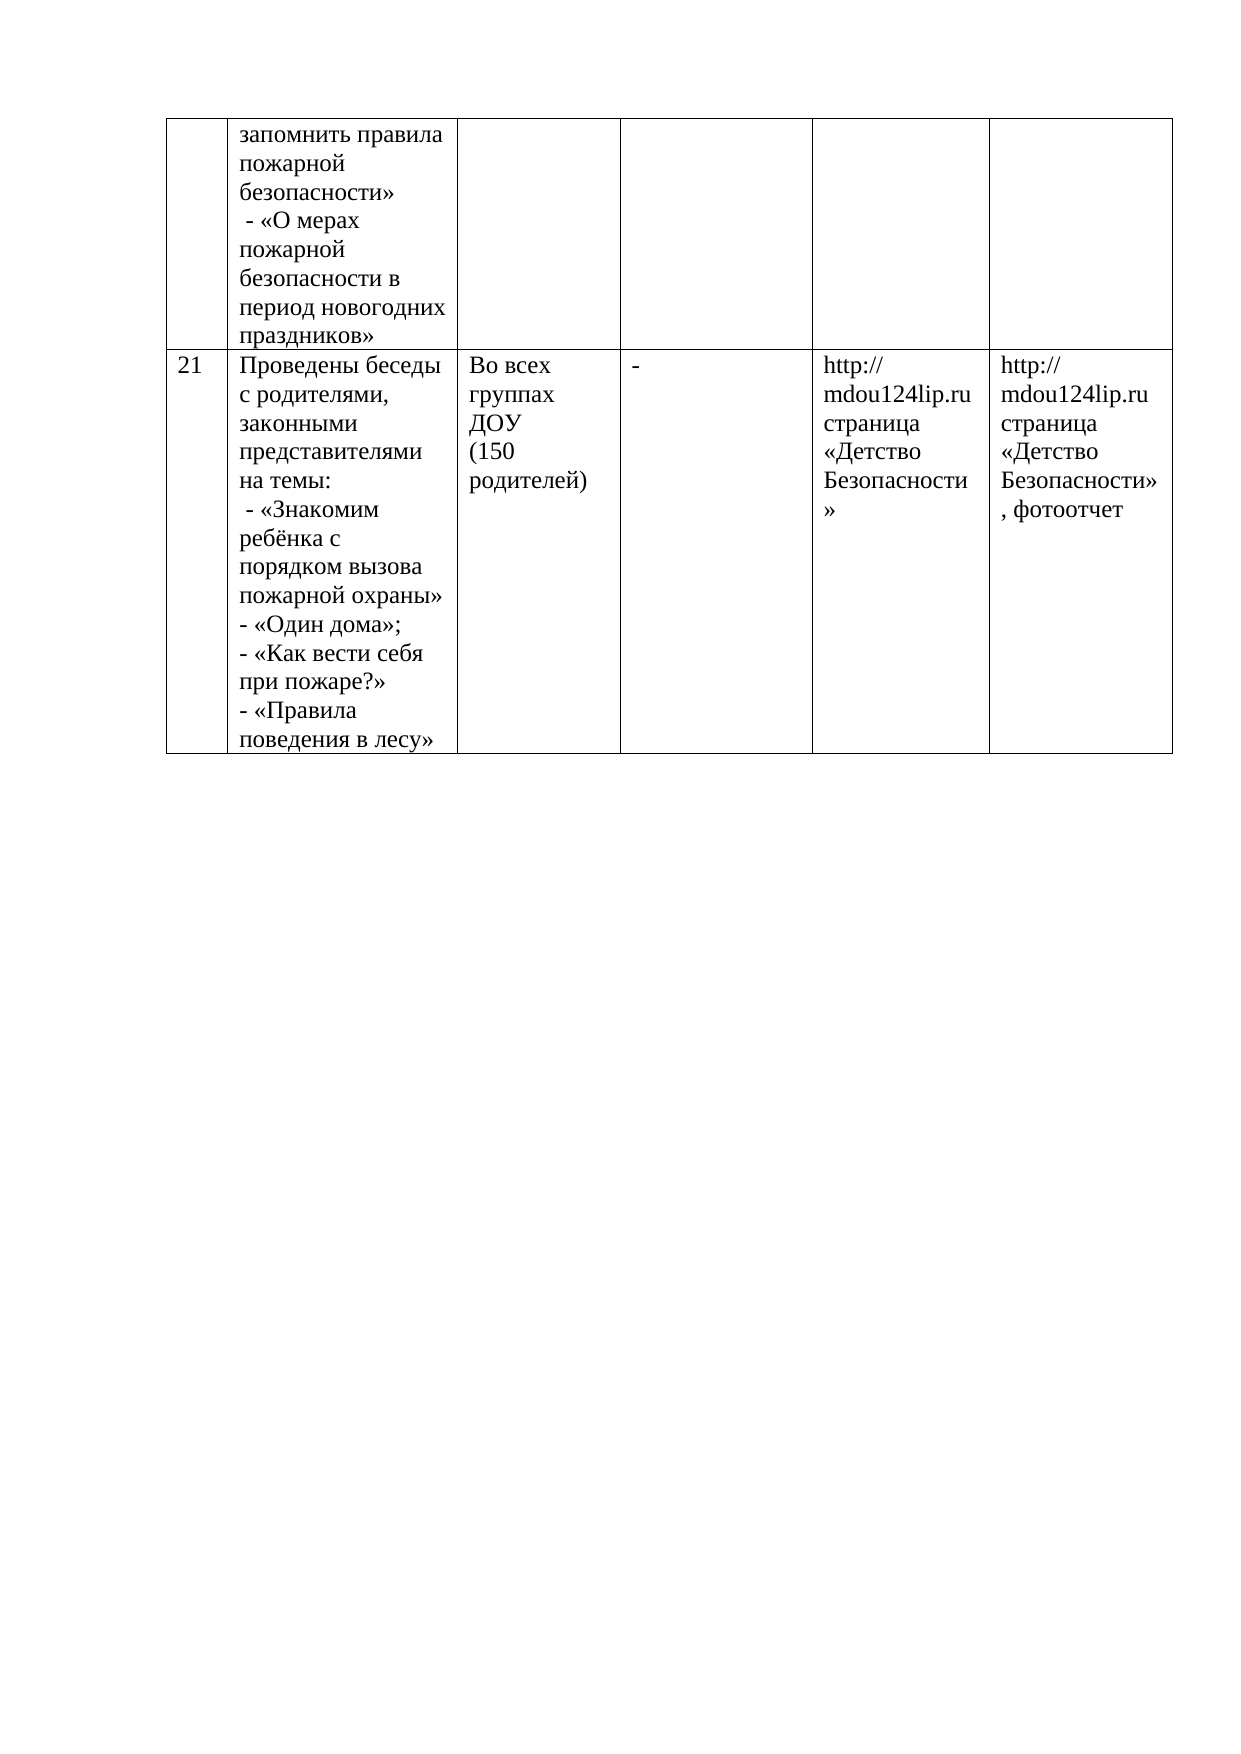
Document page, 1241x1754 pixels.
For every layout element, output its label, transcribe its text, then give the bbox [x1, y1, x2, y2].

table_cell http://mdou124lip.ru страница «Детство Безопасности», фотоотчет [990, 350, 1172, 753]
table_cell - [621, 119, 812, 349]
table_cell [458, 119, 620, 349]
table_cell - [621, 350, 812, 753]
table_cell 21 [167, 350, 227, 753]
table_cell Проведены беседы с родителями, законными представителями на темы: - «Знакомим ребёнка с порядком вызова пожарной охраны» - «Один дома»; - «Как вести себя при пожаре?» - «Правила поведения в лесу» [228, 350, 457, 753]
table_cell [990, 119, 1172, 349]
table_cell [228, 119, 457, 349]
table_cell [813, 119, 989, 349]
table_cell Во всех группах ДОУ (150 родителей) [458, 350, 620, 753]
table_cell 20 [167, 119, 227, 349]
table_cell http://mdou124lip.ru страница «Детство Безопасности» [813, 350, 989, 753]
